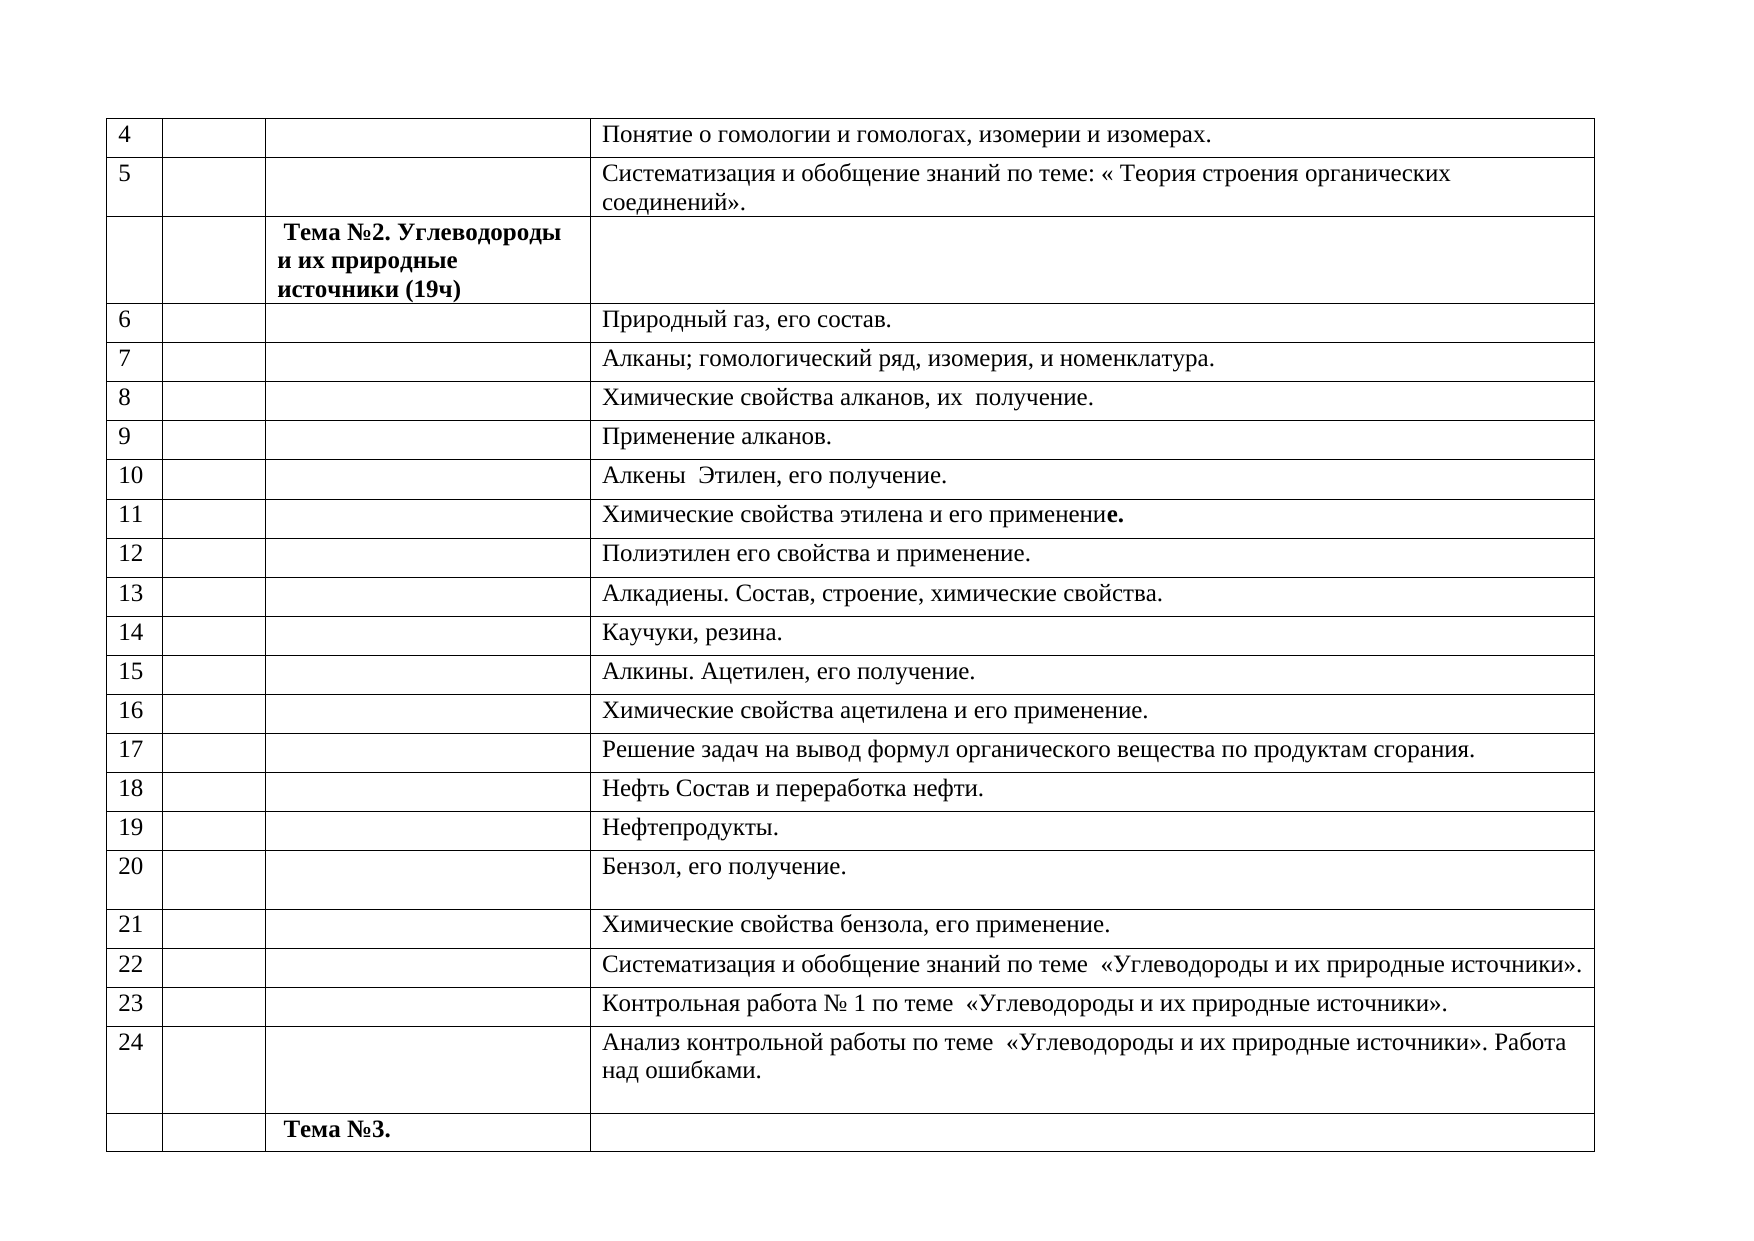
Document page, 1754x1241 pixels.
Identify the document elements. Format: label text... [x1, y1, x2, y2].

table_cell [163, 119, 265, 157]
table_cell [163, 158, 265, 216]
table_cell 9 [107, 421, 162, 459]
table_cell [163, 910, 265, 948]
table_cell [163, 539, 265, 577]
table_cell [163, 460, 265, 498]
table_cell [266, 304, 590, 342]
table_cell 8 [107, 382, 162, 420]
table_cell [163, 1114, 265, 1151]
table_cell 11 [107, 500, 162, 537]
table_cell [163, 656, 265, 694]
table_cell 6 [107, 304, 162, 342]
table_cell [266, 812, 590, 850]
table_cell [266, 539, 590, 577]
table_cell [163, 851, 265, 908]
table_cell [266, 119, 590, 157]
table_cell [266, 773, 590, 811]
table_cell Химические свойства ацетилена и его применение. [591, 695, 1594, 733]
table_cell 20 [107, 851, 162, 908]
table_cell Нефтепродукты. [591, 812, 1594, 850]
table_cell 24 [107, 1027, 162, 1113]
table_cell Анализ контрольной работы по теме «Углеводороды и их природные источники». Работа над ошибками. [591, 1027, 1594, 1113]
table_cell 17 [107, 734, 162, 772]
table_cell [163, 949, 265, 987]
table_cell [266, 949, 590, 987]
table_cell Тема №2. Углеводороды и их природные источники (19ч) [266, 217, 590, 303]
table_cell Систематизация и обобщение знаний по теме: « Теория строения органических соединений». [591, 158, 1594, 216]
table_cell 21 [107, 910, 162, 948]
table_cell Контрольная работа № 1 по теме «Углеводороды и их природные источники». [591, 988, 1594, 1026]
table_cell [266, 656, 590, 694]
table_cell 10 [107, 460, 162, 498]
table_cell [163, 1027, 265, 1113]
table_cell Химические свойства этилена и его применение. [591, 500, 1594, 537]
table_cell Нефть Состав и переработка нефти. [591, 773, 1594, 811]
table_cell [266, 343, 590, 381]
table_cell 23 [107, 988, 162, 1026]
table_cell 19 [107, 812, 162, 850]
table_cell [591, 1114, 1594, 1151]
table_cell Природный газ, его состав. [591, 304, 1594, 342]
table_cell [266, 421, 590, 459]
table_cell [107, 1114, 162, 1151]
table_cell Применение алканов. [591, 421, 1594, 459]
table_cell Химические свойства алканов, их получение. [591, 382, 1594, 420]
table_cell [163, 382, 265, 420]
table_cell 12 [107, 539, 162, 577]
table_cell 5 [107, 158, 162, 216]
table_cell [266, 988, 590, 1026]
table_cell Понятие о гомологии и гомологах, изомерии и изомерах. [591, 119, 1594, 157]
table_cell [591, 217, 1594, 303]
table_cell [163, 695, 265, 733]
table_cell [266, 851, 590, 908]
table_cell [163, 500, 265, 537]
table_cell 4 [107, 119, 162, 157]
table_cell 22 [107, 949, 162, 987]
table_cell 15 [107, 656, 162, 694]
table_cell [163, 617, 265, 655]
table_cell [163, 988, 265, 1026]
table_cell Полиэтилен его свойства и применение. [591, 539, 1594, 577]
table_cell Систематизация и обобщение знаний по теме «Углеводороды и их природные источники». [591, 949, 1594, 987]
table_cell Алканы; гомологический ряд, изомерия, и номенклатура. [591, 343, 1594, 381]
table_cell 7 [107, 343, 162, 381]
table_cell [266, 617, 590, 655]
table_cell [163, 578, 265, 616]
table_cell Алкины. Ацетилен, его получение. [591, 656, 1594, 694]
table_cell Каучуки, резина. [591, 617, 1594, 655]
table_cell 18 [107, 773, 162, 811]
table_cell [163, 734, 265, 772]
table_cell [266, 382, 590, 420]
table_cell [266, 1027, 590, 1113]
table_cell [266, 695, 590, 733]
table_cell [163, 421, 265, 459]
table_cell [266, 578, 590, 616]
table_cell [163, 304, 265, 342]
table_cell 13 [107, 578, 162, 616]
table_cell [163, 812, 265, 850]
table_cell Алкены Этилен, его получение. [591, 460, 1594, 498]
table_cell Решение задач на вывод формул органического вещества по продуктам сгорания. [591, 734, 1594, 772]
table_cell [163, 773, 265, 811]
table_cell Химические свойства бензола, его применение. [591, 910, 1594, 948]
table_cell 14 [107, 617, 162, 655]
table_cell [163, 343, 265, 381]
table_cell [266, 1114, 590, 1151]
table_cell [266, 460, 590, 498]
table_cell Алкадиены. Состав, строение, химические свойства. [591, 578, 1594, 616]
table_cell Бензол, его получение. [591, 851, 1594, 908]
table_cell [163, 217, 265, 303]
table_cell 16 [107, 695, 162, 733]
table_cell [266, 158, 590, 216]
table_cell [266, 500, 590, 537]
table_cell [266, 910, 590, 948]
table_cell [266, 734, 590, 772]
table_cell [107, 217, 162, 303]
